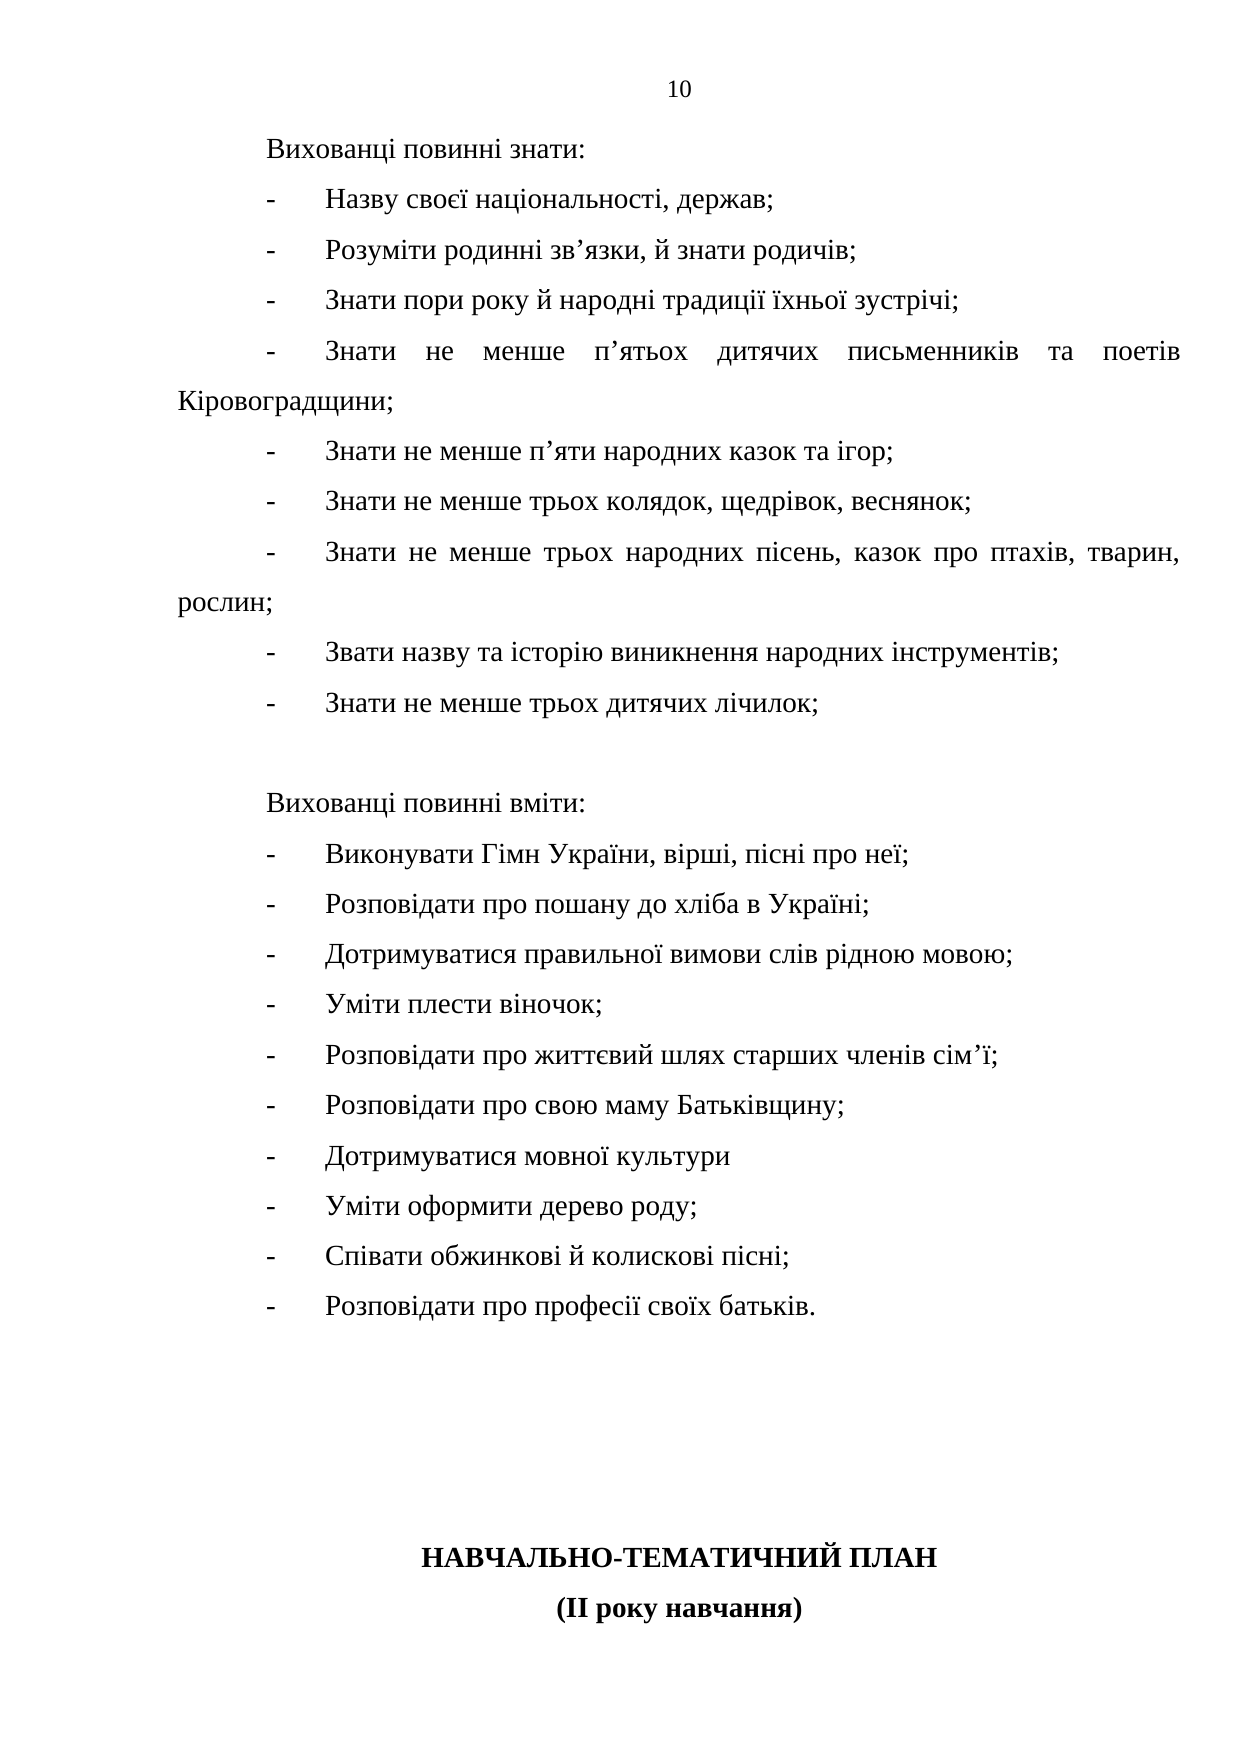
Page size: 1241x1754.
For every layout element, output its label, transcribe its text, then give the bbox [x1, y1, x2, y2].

text (ІІ року навчання) [177, 1590, 1181, 1624]
list Розуміти родинні зв’язки, й знати родичів; [177, 232, 1181, 266]
list Розповідати про пошану до хліба в Україні; [177, 886, 1181, 919]
list Знати не менше трьох дитячих лічилок; [177, 685, 1181, 718]
list Уміти оформити дерево роду; [177, 1188, 1181, 1221]
list Назву своєї національності, держав; [177, 182, 1181, 215]
list Дотримуватися правильної вимови слів рідною мовою; [177, 936, 1181, 970]
list Звати назву та історію виникнення народних інструментів; [177, 634, 1181, 668]
text Вихованці повинні знати: [177, 131, 1181, 165]
list Співати обжинкові й колискові пісні; [177, 1238, 1181, 1272]
list Виконувати Гімн України, вірші, пісні про неї; [177, 836, 1181, 869]
list Розповідати про життєвий шлях старших членів сім’ї; [177, 1037, 1181, 1071]
list Уміти плести віночок; [177, 987, 1181, 1020]
list Знати не менше трьох народних пісень, казок про птахів, тварин, рослин; [177, 534, 1181, 618]
list Розповідати про професії своїх батьків. [177, 1288, 1181, 1322]
list Знати не менше трьох колядок, щедрівок, веснянок; [177, 483, 1181, 517]
list Знати пори року й народні традиції їхньої зустрічі; [177, 282, 1181, 316]
text Вихованці повинні вміти: [177, 785, 1181, 819]
list Розповідати про свою маму Батьківщину; [177, 1087, 1181, 1121]
list Дотримуватися мовної культури [177, 1138, 1181, 1171]
text НАВЧАЛЬНО-ТЕМАТИЧНИЙ ПЛАН [177, 1540, 1181, 1574]
list Знати не менше п’ятьох дитячих письменників та поетів Кіровоградщини; [177, 333, 1181, 416]
list Знати не менше п’яти народних казок та ігор; [177, 433, 1181, 467]
